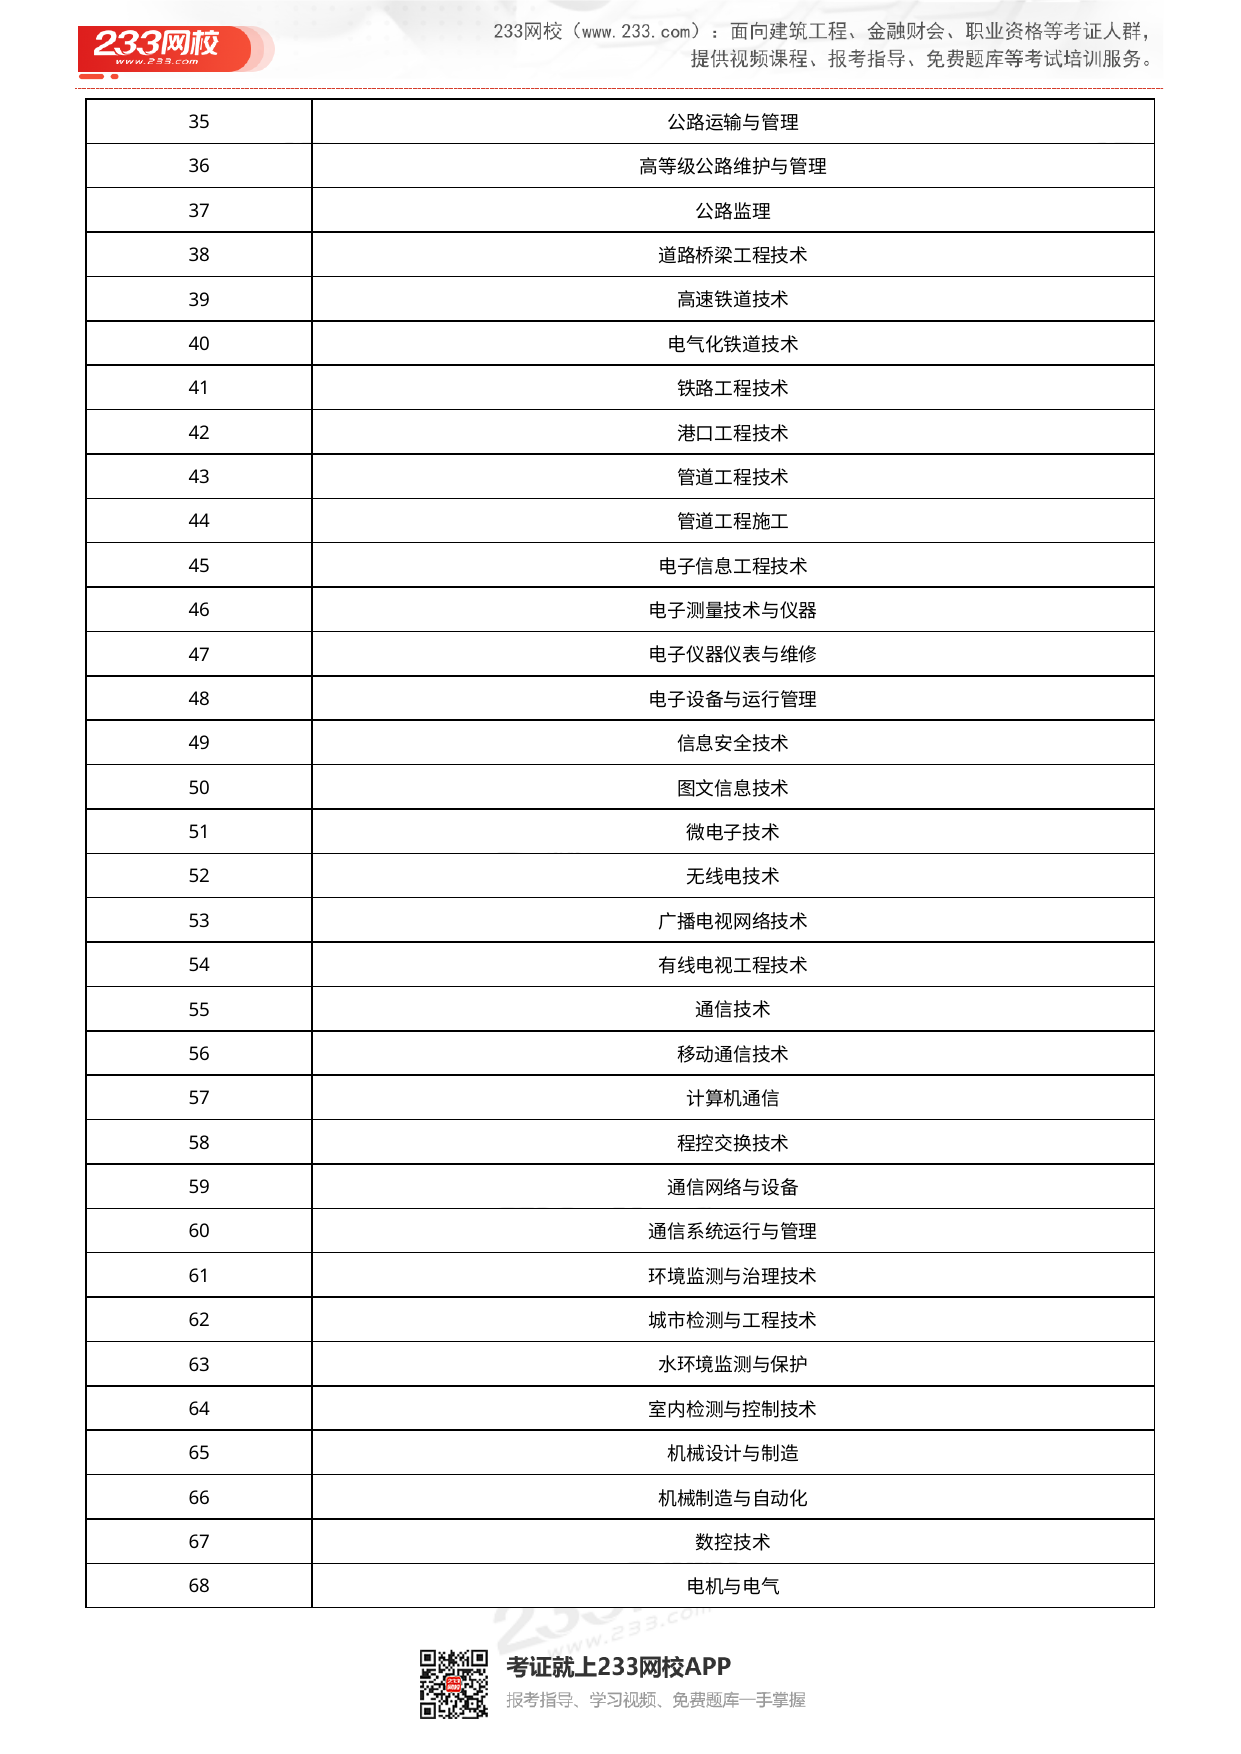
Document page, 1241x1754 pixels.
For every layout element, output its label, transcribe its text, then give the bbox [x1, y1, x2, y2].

table_cell 68 [87, 1564, 311, 1607]
table_cell 水环境监测与保护 [313, 1342, 1154, 1385]
table_cell 通信网络与设备 [313, 1165, 1154, 1207]
table_cell 41 [87, 366, 311, 409]
table_cell 56 [87, 1032, 311, 1074]
table_cell 管道工程技术 [313, 455, 1154, 497]
table_cell 环境监测与治理技术 [313, 1253, 1154, 1296]
table_cell 电子信息工程技术 [313, 543, 1154, 586]
table_cell 无线电技术 [313, 854, 1154, 897]
table_cell 62 [87, 1298, 311, 1341]
table_cell 44 [87, 499, 311, 542]
table_cell 65 [87, 1431, 311, 1474]
picture [1, 0, 1239, 1739]
table_cell 港口工程技术 [313, 410, 1154, 453]
table_cell 59 [87, 1165, 311, 1207]
table_cell 58 [87, 1120, 311, 1163]
table_cell 移动通信技术 [313, 1032, 1154, 1074]
table_cell 电子测量技术与仪器 [313, 588, 1154, 631]
table_cell 通信系统运行与管理 [313, 1209, 1154, 1252]
table_cell 35 [87, 100, 311, 142]
table_cell 40 [87, 322, 311, 364]
table_cell 电机与电气 [313, 1564, 1154, 1607]
table_cell 电子仪器仪表与维修 [313, 632, 1154, 675]
table_cell 机械制造与自动化 [313, 1475, 1154, 1518]
table_cell 计算机通信 [313, 1076, 1154, 1119]
table_cell 公路运输与管理 [313, 100, 1154, 142]
table_cell 图文信息技术 [313, 765, 1154, 808]
table_cell 47 [87, 632, 311, 675]
table_cell 57 [87, 1076, 311, 1119]
table_cell 43 [87, 455, 311, 497]
table_cell 66 [87, 1475, 311, 1518]
table_cell 机械设计与制造 [313, 1431, 1154, 1474]
table_cell 49 [87, 721, 311, 764]
table_cell 公路监理 [313, 188, 1154, 231]
table_cell 37 [87, 188, 311, 231]
table_cell 67 [87, 1520, 311, 1562]
table_cell 电子设备与运行管理 [313, 677, 1154, 719]
table_cell 管道工程施工 [313, 499, 1154, 542]
table_cell 60 [87, 1209, 311, 1252]
table_cell 64 [87, 1387, 311, 1429]
table_cell 通信技术 [313, 987, 1154, 1030]
table_cell 54 [87, 943, 311, 986]
table_cell 51 [87, 810, 311, 852]
table_cell 信息安全技术 [313, 721, 1154, 764]
table_cell 55 [87, 987, 311, 1030]
table_cell 36 [87, 144, 311, 187]
table_cell 45 [87, 543, 311, 586]
table_cell 38 [87, 233, 311, 276]
table_cell 微电子技术 [313, 810, 1154, 852]
table_cell 46 [87, 588, 311, 631]
table_cell 53 [87, 898, 311, 941]
table_cell 39 [87, 277, 311, 320]
table_cell 高速铁道技术 [313, 277, 1154, 320]
table_cell 广播电视网络技术 [313, 898, 1154, 941]
table_cell 63 [87, 1342, 311, 1385]
table_cell 52 [87, 854, 311, 897]
table_cell 50 [87, 765, 311, 808]
table_cell 室内检测与控制技术 [313, 1387, 1154, 1429]
table_cell 42 [87, 410, 311, 453]
table_cell 城市检测与工程技术 [313, 1298, 1154, 1341]
table_cell 电气化铁道技术 [313, 322, 1154, 364]
table_cell 程控交换技术 [313, 1120, 1154, 1163]
table_cell 铁路工程技术 [313, 366, 1154, 409]
table_cell 道路桥梁工程技术 [313, 233, 1154, 276]
table_cell 有线电视工程技术 [313, 943, 1154, 986]
table_cell 48 [87, 677, 311, 719]
table_cell 高等级公路维护与管理 [313, 144, 1154, 187]
table_cell 数控技术 [313, 1520, 1154, 1562]
table_cell 61 [87, 1253, 311, 1296]
